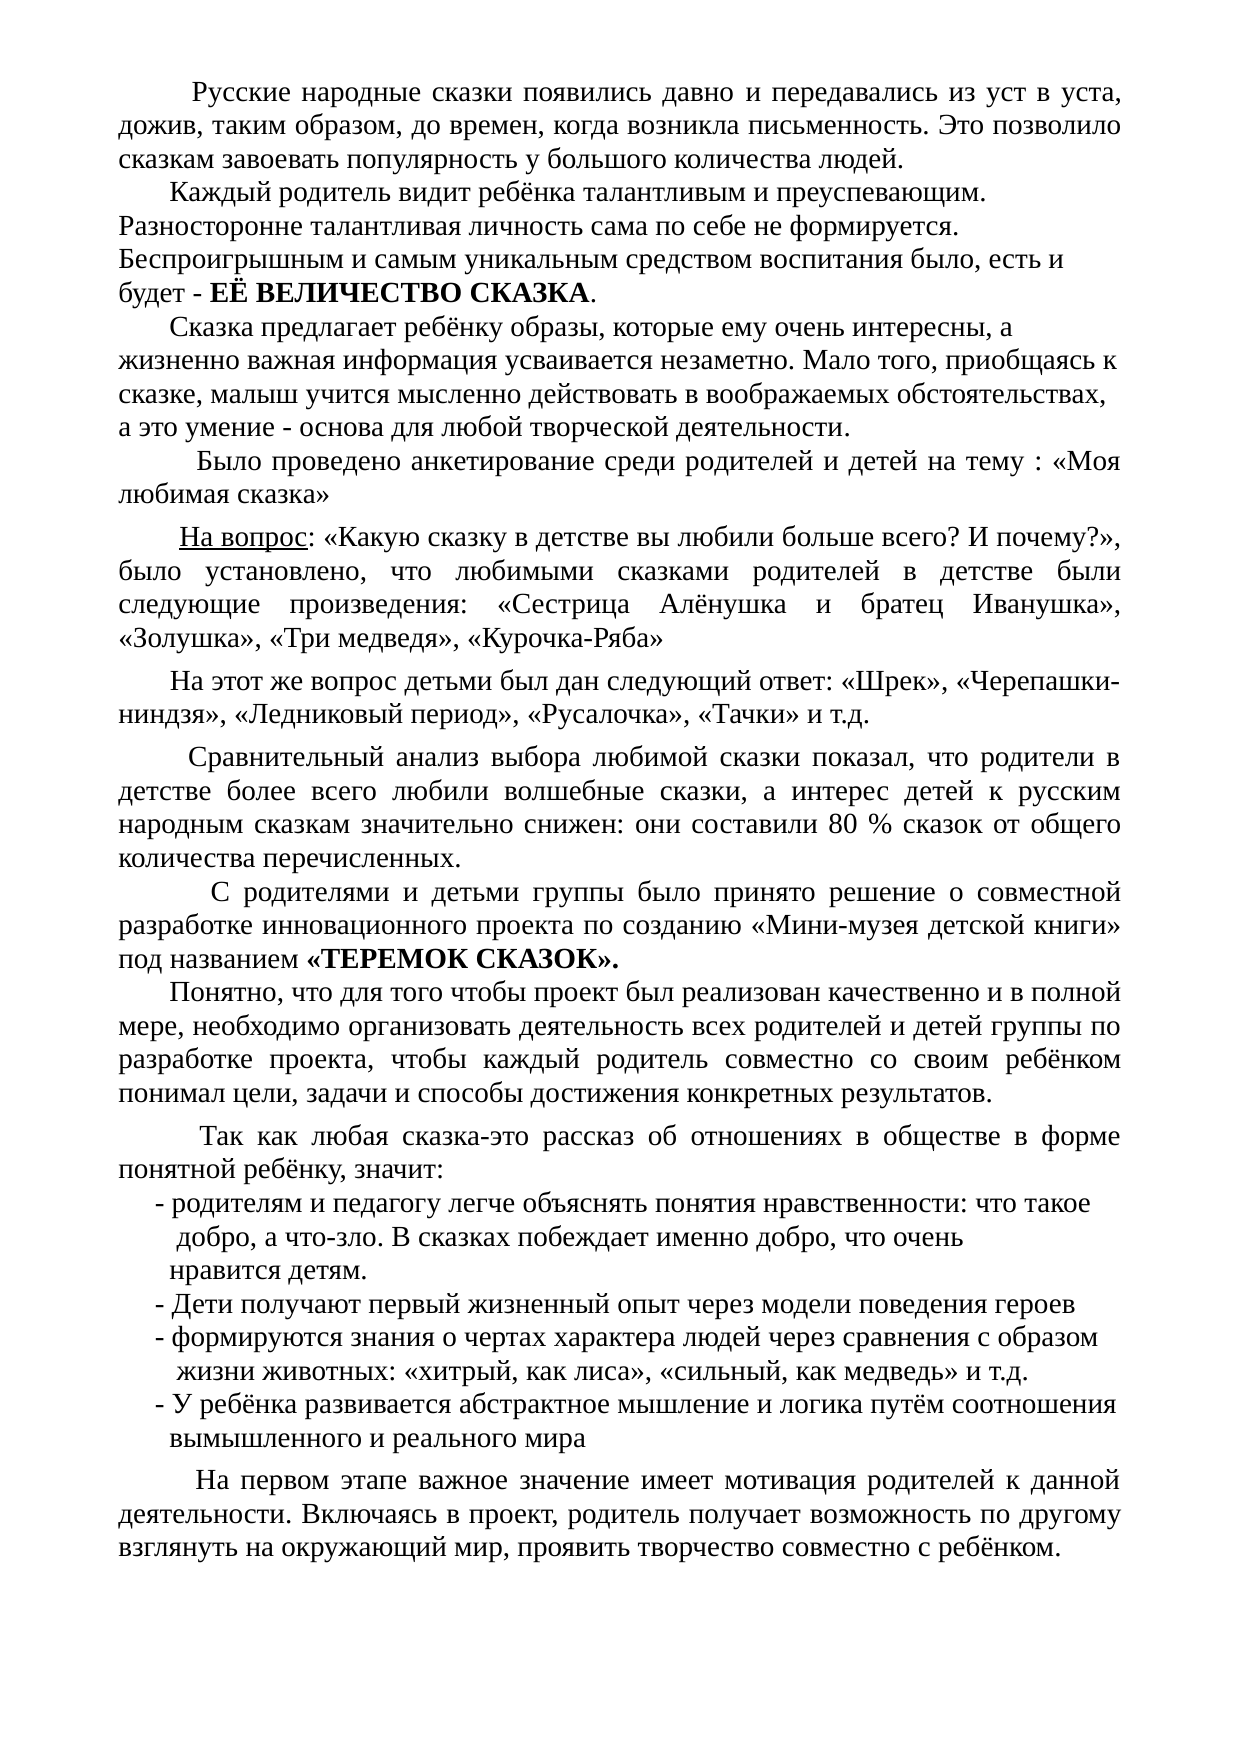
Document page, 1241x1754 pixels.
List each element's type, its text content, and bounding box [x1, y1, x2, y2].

text добро, а что-зло. В сказках побеждает именно добро, что очень [118, 1219, 1122, 1252]
text На первом этапе важное значение имеет мотивация родителей к данной деятельности. Включаясь в проект, родитель получает возможность по другому взглянуть на окружающий мир, проявить творчество совместно с ребёнком. [118, 1462, 1122, 1563]
text Так как любая сказка-это рассказ об отношениях в обществе в форме понятной ребёнку, значит: [118, 1118, 1122, 1185]
text Сравнительный анализ выбора любимой сказки показал, что родители в детстве более всего любили волшебные сказки, а интерес детей к русским народным сказкам значительно снижен: они составили 80 % сказок от общего количества перечисленных. [118, 739, 1122, 874]
text Русские народные сказки появились давно и передавались из уст в уста, дожив, таким образом, до времен, когда возникла письменность. Это позволило сказкам завоевать популярность у большого количества людей. [118, 74, 1122, 174]
text - формируются знания о чертах характера людей через сравнения с образом [154, 1319, 1122, 1353]
text жизни животных: «хитрый, как лиса», «сильный, как медведь» и т.д. [154, 1353, 1122, 1386]
text Было проведено анкетирование среди родителей и детей на тему : «Моя любимая сказка» [118, 443, 1122, 510]
text нравится детям. [118, 1252, 1122, 1286]
text Понятно, что для того чтобы проект был реализован качественно и в полной мере, необходимо организовать деятельность всех родителей и детей группы по разработке проекта, чтобы каждый родитель совместно со своим ребёнком понимал цели, задачи и способы достижения конкретных результатов. [118, 974, 1122, 1108]
text - Дети получают первый жизненный опыт через модели поведения героев [154, 1286, 1122, 1319]
text С родителями и детьми группы было принято решение о совместной разработке инновационного проекта по созданию «Мини-музея детской книги» под названием «ТЕРЕМОК СКАЗОК». [118, 874, 1122, 974]
text На этот же вопрос детьми был дан следующий ответ: «Шрек», «Черепашки-ниндзя», «Ледниковый период», «Русалочка», «Тачки» и т.д. [118, 663, 1122, 730]
text Каждый родитель видит ребёнка талантливым и преуспевающим. Разносторонне талантливая личность сама по себе не формируется. Беспроигрышным и самым уникальным средством воспитания было, есть и будет - ЕЁ ВЕЛИЧЕСТВО СКАЗКА. Сказка предлагает ребёнку образы, которые ему очень интересны, а жизненно важная информация усваивается незаметно. Мало того, приобщаясь к сказке, малыш учится мысленно действовать в воображаемых обстоятельствах, а это умение - основа для любой творческой деятельности. [118, 174, 1122, 443]
text На вопрос: «Какую сказку в детстве вы любили больше всего? И почему?», было установлено, что любимыми сказками родителей в детстве были следующие произведения: «Сестрица Алёнушка и братец Иванушка», «Золушка», «Три медведя», «Курочка-Ряба» [118, 519, 1122, 653]
text - У ребёнка развивается абстрактное мышление и логика путём соотношения [118, 1386, 1122, 1420]
text вымышленного и реального мира [118, 1420, 1122, 1453]
text - родителям и педагогу легче объяснять понятия нравственности: что такое [118, 1185, 1122, 1219]
